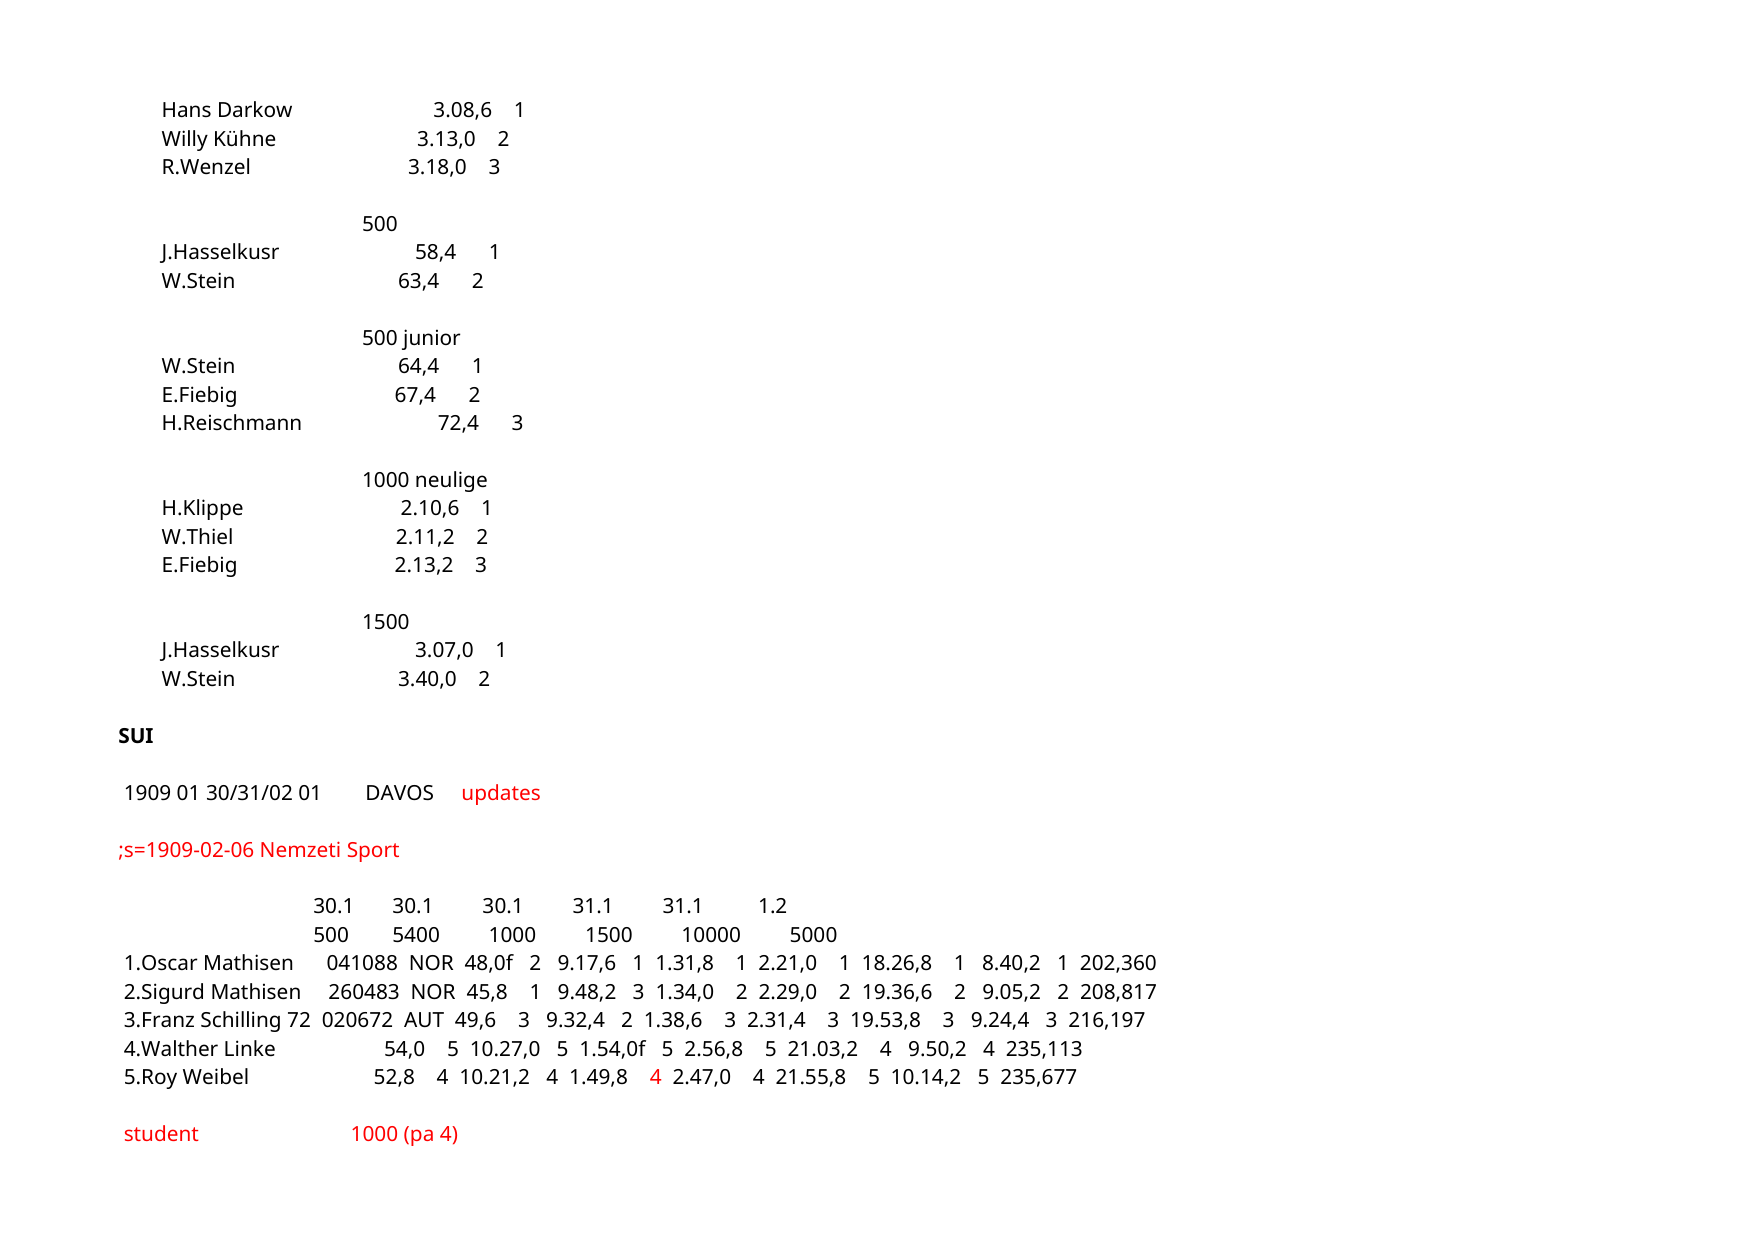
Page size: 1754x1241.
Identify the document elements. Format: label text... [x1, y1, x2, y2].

text E.Fiebig 2.13,2 3 [118, 550, 1654, 579]
text E.Fiebig 67,4 2 [118, 380, 1654, 408]
text W.Thiel 2.11,2 2 [118, 522, 1654, 550]
text J.Hasselkusr 58,4 1 [118, 237, 1654, 266]
text ;s=1909-02-06 Nemzeti Sport [118, 835, 1654, 863]
text W.Stein 64,4 1 [118, 351, 1654, 380]
text student 1000 (pa 4) [118, 1119, 1654, 1147]
text J.Hasselkusr 3.07,0 1 [118, 636, 1654, 664]
text Willy Kühne 3.13,0 2 [118, 124, 1654, 152]
text 3.Franz Schilling 72 020672 AUT 49,6 3 9.32,4 2 1.38,6 3 2.31,4 3 19.53,8 3 9.24,4 3 216,197 [118, 1005, 1654, 1034]
text 500 junior [118, 323, 1654, 351]
text 1500 [118, 607, 1654, 636]
text H.Reischmann 72,4 3 [118, 408, 1654, 437]
text 4.Walther Linke 54,0 5 10.27,0 5 1.54,0f 5 2.56,8 5 21.03,2 4 9.50,2 4 235,113 [118, 1034, 1654, 1062]
text Hans Darkow 3.08,6 1 [118, 95, 1654, 124]
text 500 [118, 209, 1654, 237]
text 5.Roy Weibel 52,8 4 10.21,2 4 1.49,8 4 2.47,0 4 21.55,8 5 10.14,2 5 235,677 [118, 1062, 1654, 1091]
text W.Stein 3.40,0 2 [118, 664, 1654, 692]
text W.Stein 63,4 2 [118, 266, 1654, 294]
text 2.Sigurd Mathisen 260483 NOR 45,8 1 9.48,2 3 1.34,0 2 2.29,0 2 19.36,6 2 9.05,2 2 208,817 [118, 977, 1654, 1005]
text 1000 neulige [118, 465, 1654, 493]
text 500 5400 1000 1500 10000 5000 [118, 920, 1654, 948]
text 1.Oscar Mathisen 041088 NOR 48,0f 2 9.17,6 1 1.31,8 1 2.21,0 1 18.26,8 1 8.40,2 1 202,360 [118, 948, 1654, 977]
text 1909 01 30/31/02 01 DAVOS updates [118, 778, 1654, 806]
text SUI [118, 721, 1654, 749]
text 30.1 30.1 30.1 31.1 31.1 1.2 [118, 892, 1654, 920]
text R.Wenzel 3.18,0 3 [118, 152, 1654, 181]
text H.Klippe 2.10,6 1 [118, 493, 1654, 522]
